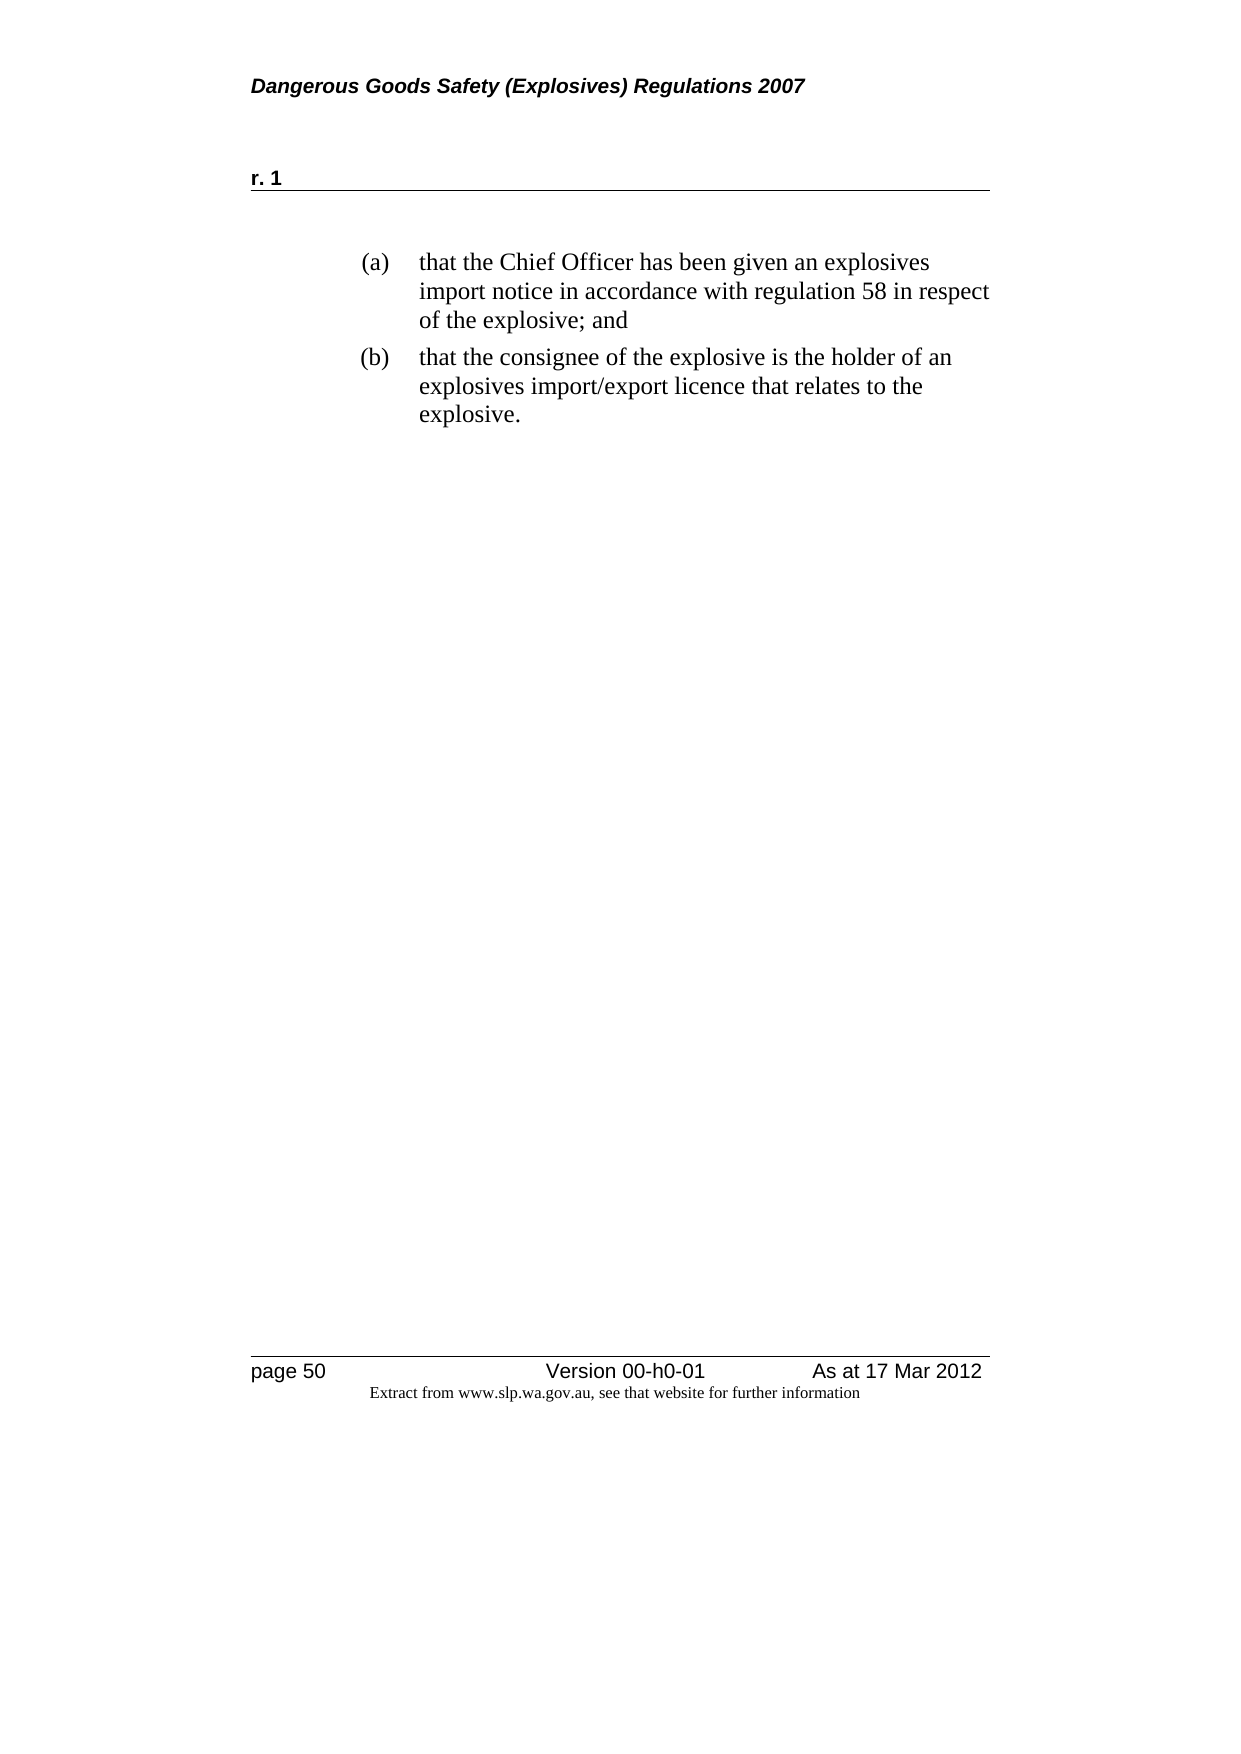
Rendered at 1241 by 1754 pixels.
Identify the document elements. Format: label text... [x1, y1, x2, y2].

text (a) that the Chief Officer has been given an explosives import notice in accordance with regulation 58 in respect of the explosive; and [251, 247, 990, 334]
text (b) that the consignee of the explosive is the holder of an explosives import/export licence that relates to the explosive. [251, 342, 990, 428]
